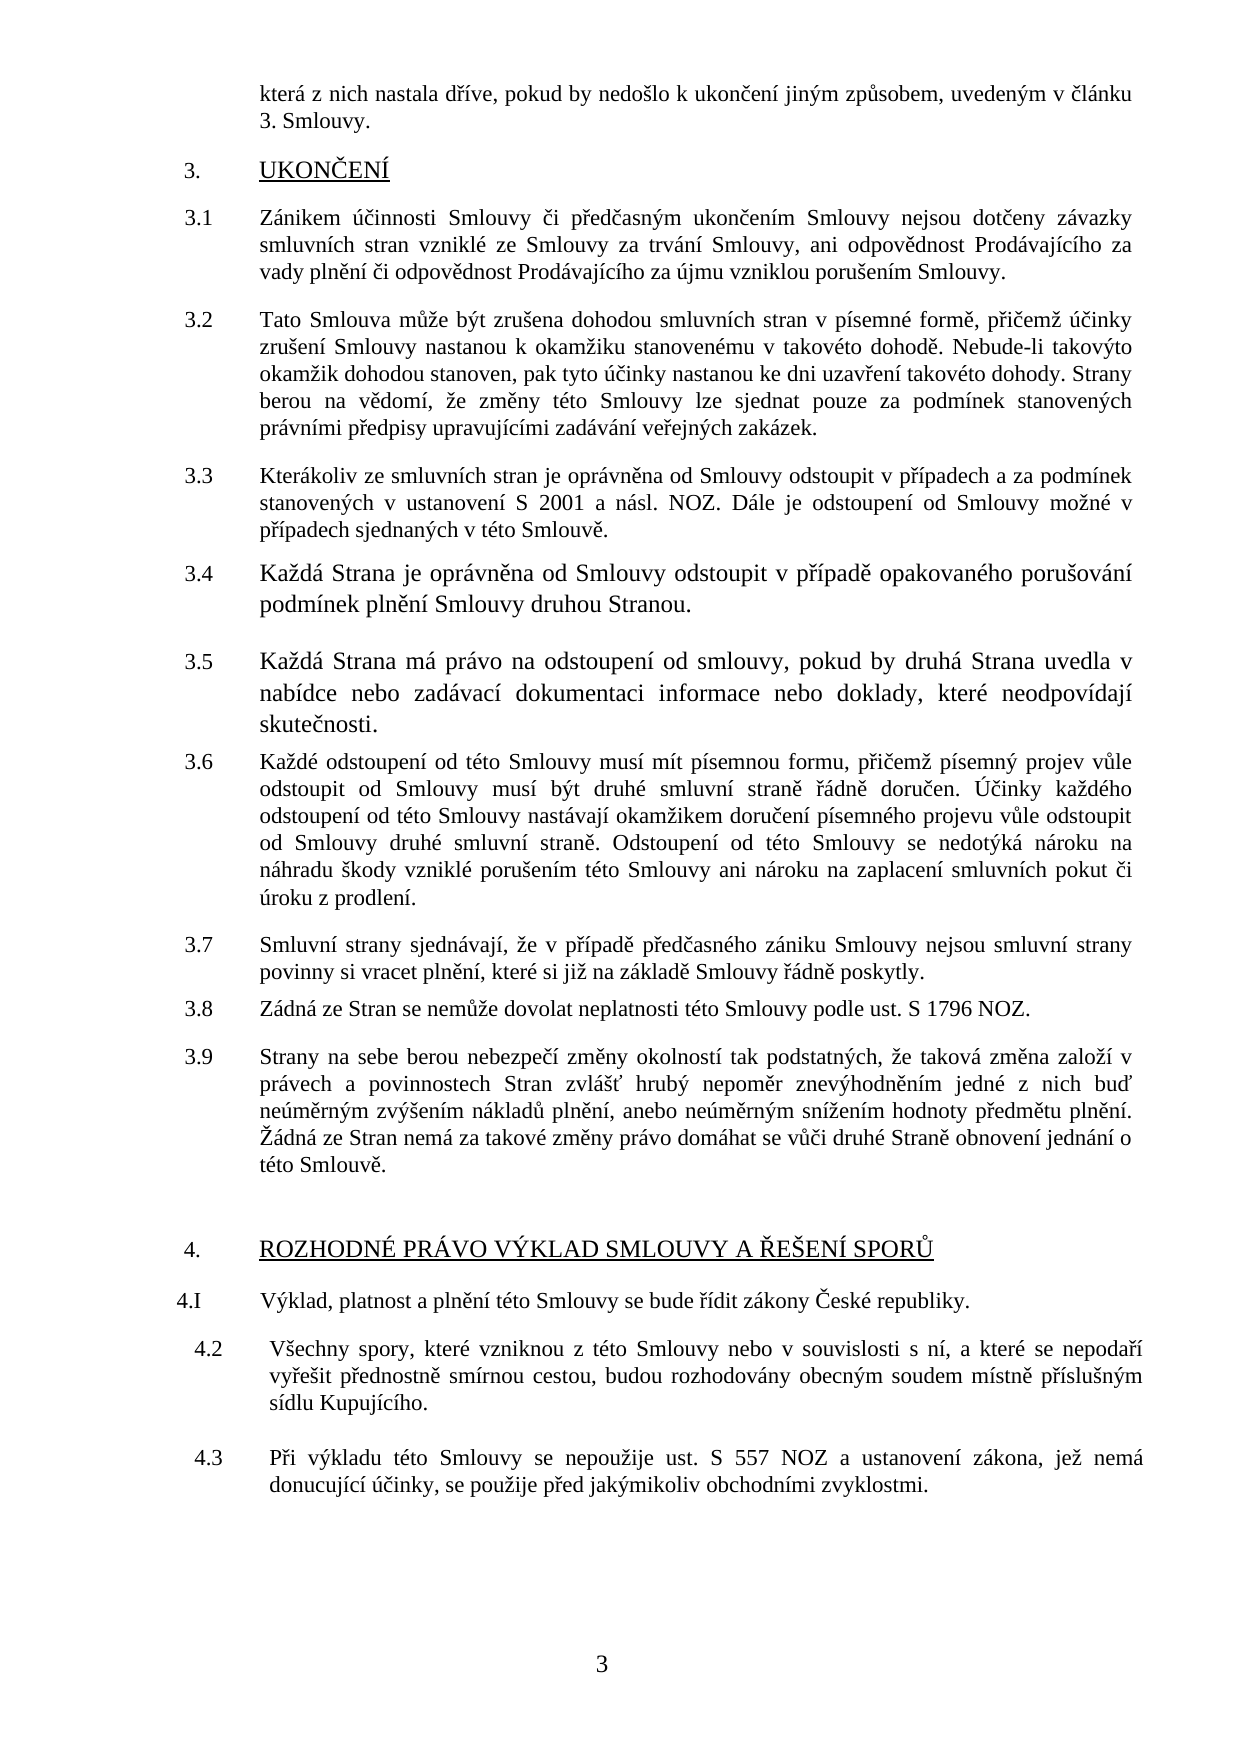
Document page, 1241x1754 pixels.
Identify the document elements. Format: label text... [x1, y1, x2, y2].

list Zánikem účinnosti Smlouvy či předčasným ukončením Smlouvy nejsou dotčeny závazky smluvních stran vzniklé ze Smlouvy za trvání Smlouvy, ani odpovědnost Prodávajícího za vady plnění či odpovědnost Prodávajícího za újmu vzniklou porušením Smlouvy. [184, 204, 1133, 284]
list Všechny spory, které vzniknou z této Smlouvy nebo v souvislosti s ní, a které se nepodaří vyřešit přednostně smírnou cestou, budou rozhodovány obecným soudem místně příslušným sídlu Kupujícího. [194, 1335, 1144, 1416]
list UKONČENÍ [183, 155, 1148, 184]
list Strany na sebe berou nebezpečí změny okolností tak podstatných, že taková změna založí v právech a povinnostech Stran zvlášť hrubý nepoměr znevýhodněním jedné z nich buď neúměrným zvýšením nákladů plnění, anebo neúměrným snížením hodnoty předmětu plnění. Žádná ze Stran nemá za takové změny právo domáhat se vůči druhé Straně obnovení jednání o této Smlouvě. [184, 1043, 1133, 1178]
text 4.I Výklad, platnost a plnění této Smlouvy se bude řídit zákony České republiky. [176, 1287, 1148, 1314]
list Zádná ze Stran se nemůže dovolat neplatnosti této Smlouvy podle ust. S 1796 NOZ. [184, 995, 1133, 1022]
list Tato Smlouva může být zrušena dohodou smluvních stran v písemné formě, přičemž účinky zrušení Smlouvy nastanou k okamžiku stanovenému v takovéto dohodě. Nebude-li takovýto okamžik dohodou stanoven, pak tyto účinky nastanou ke dni uzavření takovéto dohody. Strany berou na vědomí, že změny této Smlouvy lze sjednat pouze za podmínek stanovených právními předpisy upravujícími zadávání veřejných zakázek. [184, 306, 1133, 440]
list Každé odstoupení od této Smlouvy musí mít písemnou formu, přičemž písemný projev vůle odstoupit od Smlouvy musí být druhé smluvní straně řádně doručen. Účinky každého odstoupení od této Smlouvy nastávají okamžikem doručení písemného projevu vůle odstoupit od Smlouvy druhé smluvní straně. Odstoupení od této Smlouvy se nedotýká nároku na náhradu škody vzniklé porušením této Smlouvy ani nároku na zaplacení smluvních pokut či úroku z prodlení. [184, 748, 1133, 910]
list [184, 81, 1133, 134]
list Každá Strana je oprávněna od Smlouvy odstoupit v případě opakovaného porušování podmínek plnění Smlouvy druhou Stranou. [184, 558, 1133, 618]
list Kterákoliv ze smluvních stran je oprávněna od Smlouvy odstoupit v případech a za podmínek stanovených v ustanovení S 2001 a násl. NOZ. Dále je odstoupení od Smlouvy možné v případech sjednaných v této Smlouvě. [184, 462, 1133, 542]
list ROZHODNÉ PRÁVO VÝKLAD SMLOUVY A ŘEŠENÍ SPORŮ [183, 1234, 1148, 1263]
list Smluvní strany sjednávají, že v případě předčasného zániku Smlouvy nejsou smluvní strany povinny si vracet plnění, které si již na základě Smlouvy řádně poskytly. [184, 931, 1133, 985]
list Každá Strana má právo na odstoupení od smlouvy, pokud by druhá Strana uvedla v nabídce nebo zadávací dokumentaci informace nebo doklady, které neodpovídají skutečnosti. [184, 646, 1133, 738]
list Při výkladu této Smlouvy se nepoužije ust. S 557 NOZ a ustanovení zákona, jež nemá donucující účinky, se použije před jakýmikoliv obchodními zvyklostmi. [194, 1444, 1144, 1497]
